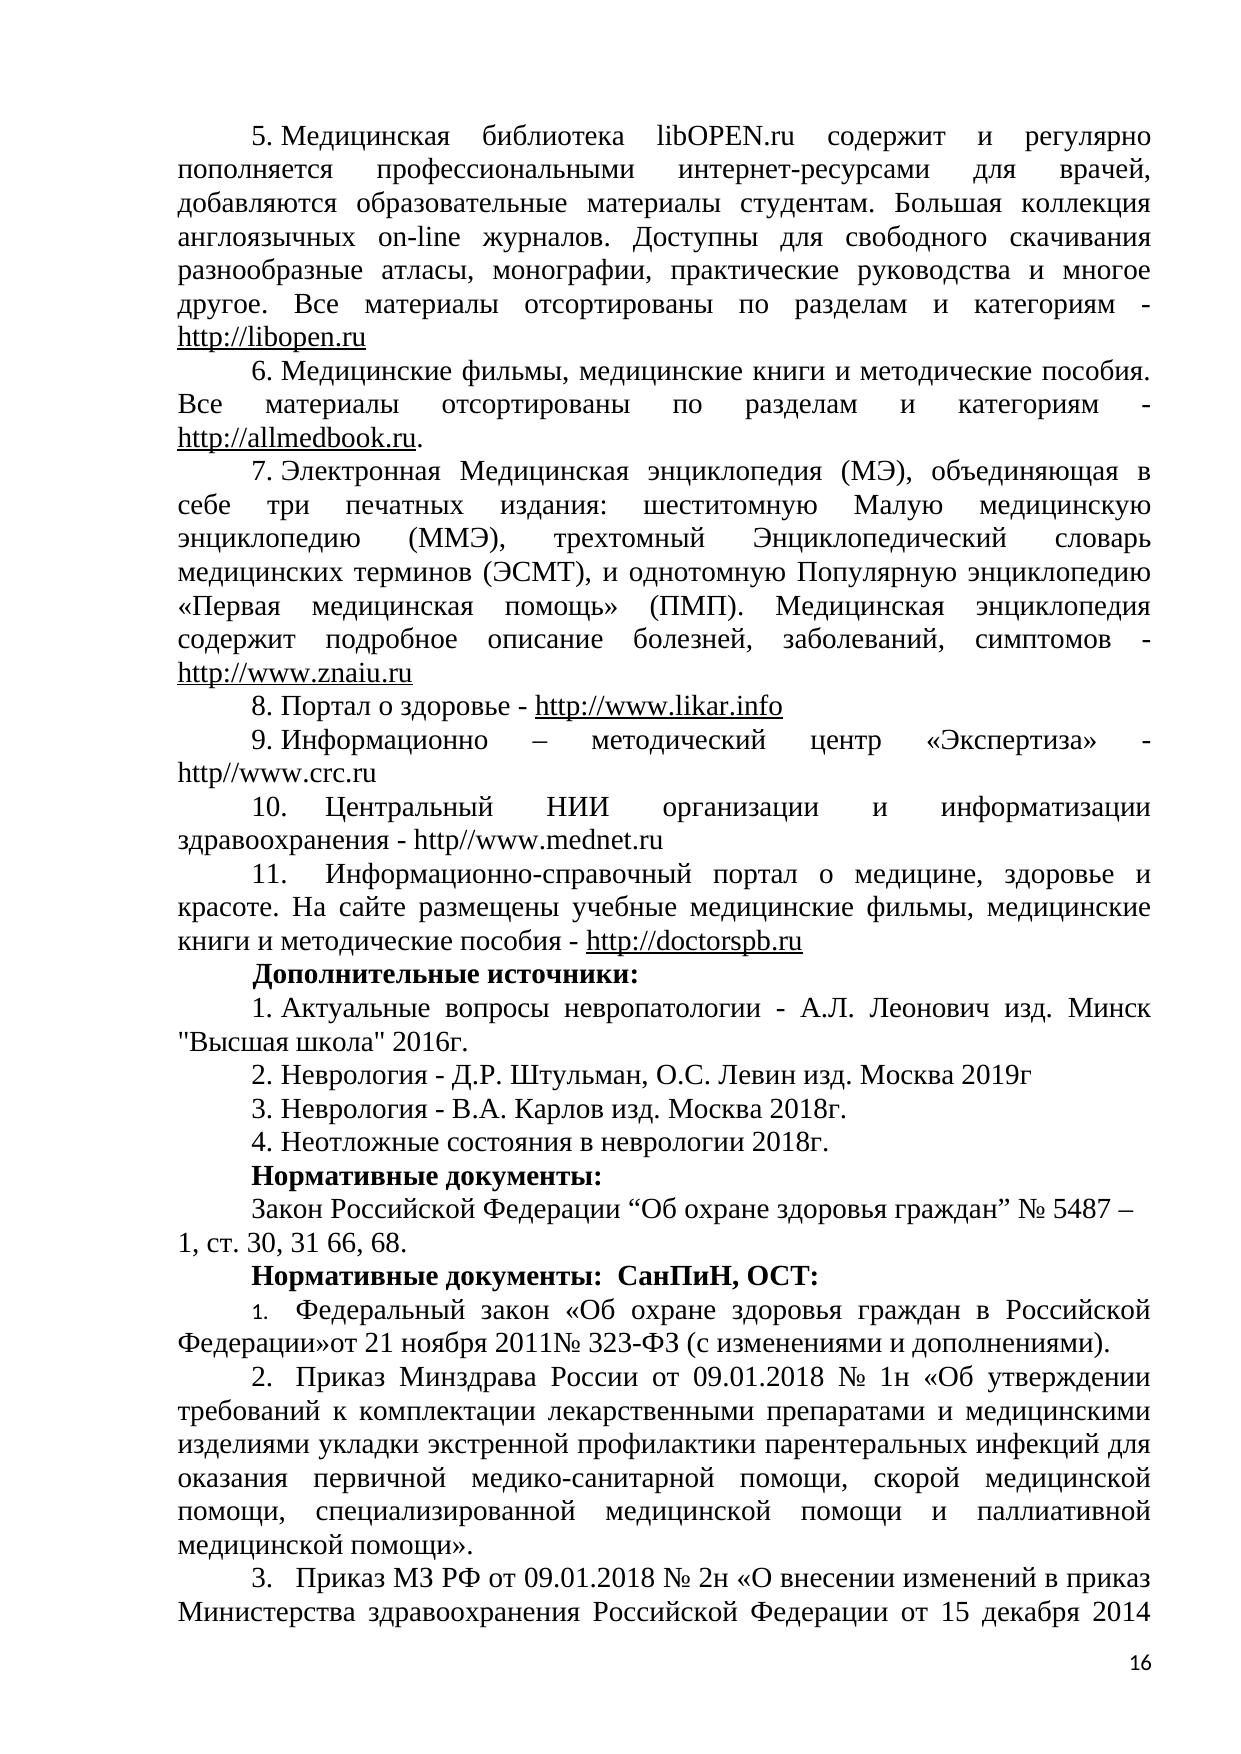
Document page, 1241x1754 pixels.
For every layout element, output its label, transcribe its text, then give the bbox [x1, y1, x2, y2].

list Федеральный закон «Об охране здоровья граждан в Российской Федерации»от 21 ноября 2011№ 323-ФЗ (с изменениями и дополнениями). [177, 1292, 1152, 1359]
text Нормативные документы: СанПиН, ОСТ: [177, 1258, 1152, 1292]
list Медицинская библиотека libOPEN.ru содержит и регулярно пополняется профессиональными интернет-ресурсами для врачей, добавляются образовательные материалы студентам. Большая коллекция англоязычных on-line журналов. Доступны для свободного скачивания разнообразные атласы, монографии, практические руководства и многое другое. Все материалы отсортированы по разделам и категориям - http://libopen.ru [177, 118, 1152, 353]
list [177, 1560, 1152, 1627]
list Неотложные состояния в неврологии 2018г. [177, 1124, 1152, 1158]
text Закон Российской Федерации “Об охране здоровья граждан” № 5487 – 1, ст. 30, 31 66, 68. [177, 1191, 1152, 1258]
list Неврология - В.А. Карлов изд. Москва 2018г. [177, 1091, 1152, 1124]
list Неврология - Д.Р. Штульман, О.С. Левин изд. Москва 2019г [177, 1057, 1152, 1091]
list Портал о здоровье - http://www.likar.info [177, 688, 1152, 722]
list Приказ Минздрава России от 09.01.2018 № 1н «Об утверждении требований к комплектации лекарственными препаратами и медицинскими изделиями укладки экстренной профилактики парентеральных инфекций для оказания первичной медико-санитарной помощи, скорой медицинской помощи, специализированной медицинской помощи и паллиативной медицинской помощи». [177, 1359, 1152, 1560]
list Информационно – методический центр «Экспертиза» - http//www.crc.ru [177, 722, 1152, 789]
list Актуальные вопросы невропатологии - А.Л. Леонович изд. Минск "Высшая школа" 2016г. [177, 990, 1152, 1057]
list Центральный НИИ организации и информатизации здравоохранения - http//www.mednet.ru [177, 789, 1152, 856]
text Дополнительные источники: [252, 957, 1152, 990]
list Электронная Медицинская энциклопедия (МЭ), объединяющая в себе три печатных издания: шеститомную Малую медицинскую энциклопедию (ММЭ), трехтомный Энциклопедический словарь медицинских терминов (ЭСМТ), и однотомную Популярную энциклопедию «Первая медицинская помощь» (ПМП). Медицинская энциклопедия содержит подробное описание болезней, заболеваний, симптомов - http://www.znaiu.ru [177, 453, 1152, 688]
list Медицинские фильмы, медицинские книги и методические пособия. Все материалы отсортированы по разделам и категориям - http://allmedbook.ru. [177, 353, 1152, 453]
list Информационно-справочный портал о медицине, здоровье и красоте. На сайте размещены учебные медицинские фильмы, медицинские книги и методические пособия - http://doctorspb.ru [177, 856, 1152, 957]
text Нормативные документы: [177, 1158, 1152, 1191]
